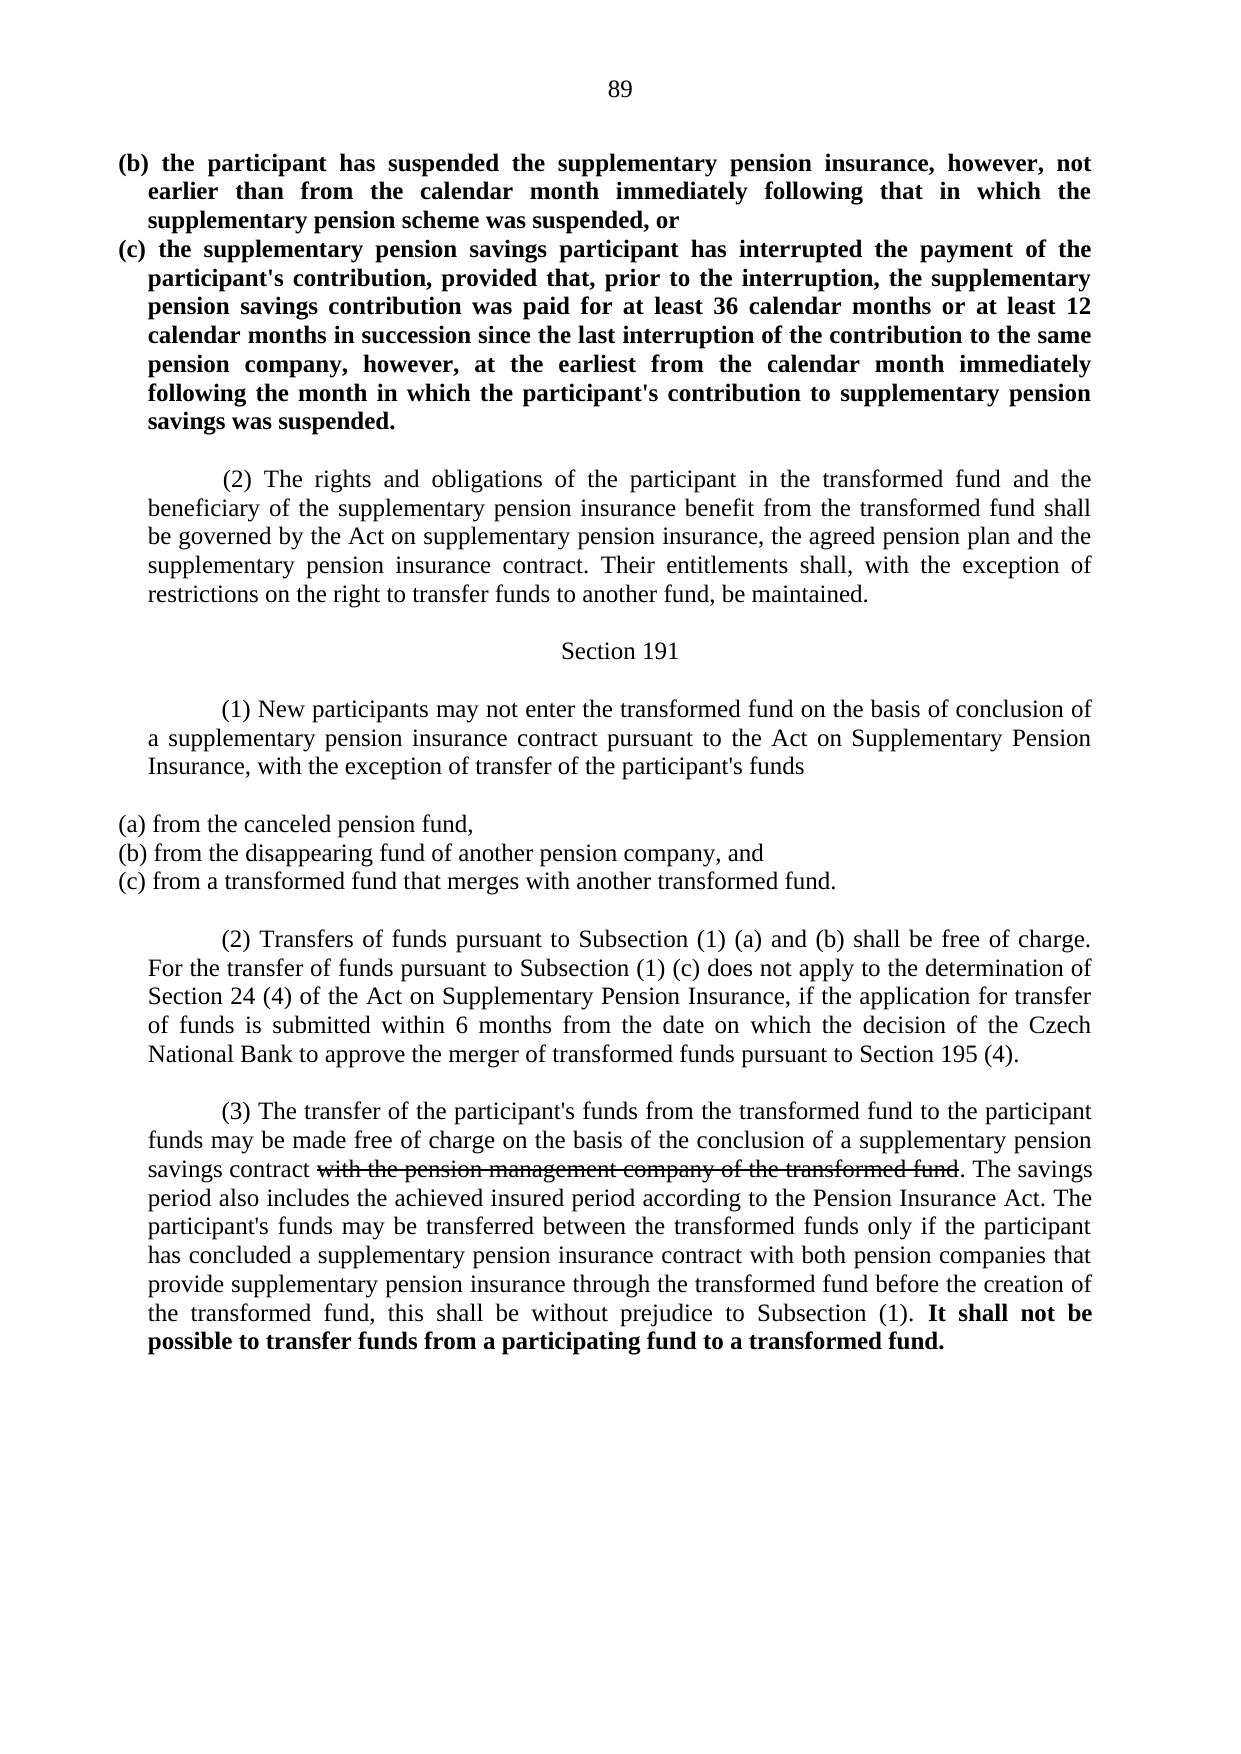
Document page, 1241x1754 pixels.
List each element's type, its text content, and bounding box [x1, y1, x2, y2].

text Section 191 [148, 636, 1093, 665]
text (2) Transfers of funds pursuant to Subsection (1) (a) and (b) shall be free of charge. For the transfer of funds pursuant to Subsection (1) (c) does not apply to the determination of Section 24 (4) of the Act on Supplementary Pension Insurance, if the application for transfer of funds is submitted within 6 months from the date on which the decision of the Czech National Bank to approve the merger of transformed funds pursuant to Section 195 (4). [148, 924, 1093, 1068]
text (c) from a transformed fund that merges with another transformed fund. [118, 866, 1093, 895]
text (2) The rights and obligations of the participant in the transformed fund and the beneficiary of the supplementary pension insurance benefit from the transformed fund shall be governed by the Act on supplementary pension insurance, the agreed pension plan and the supplementary pension insurance contract. Their entitlements shall, with the exception of restrictions on the right to transfer funds to another fund, be maintained. [148, 464, 1093, 608]
text (a) from the canceled pension fund, [118, 809, 1093, 838]
text (c) the supplementary pension savings participant has interrupted the payment of the participant's contribution, provided that, prior to the interruption, the supplementary pension savings contribution was paid for at least 36 calendar months or at least 12 calendar months in succession since the last interruption of the contribution to the same pension company, however, at the earliest from the calendar month immediately following the month in which the participant's contribution to supplementary pension savings was suspended. [118, 234, 1093, 435]
text (1) New participants may not enter the transformed fund on the basis of conclusion of a supplementary pension insurance contract pursuant to the Act on Supplementary Pension Insurance, with the exception of transfer of the participant's funds [148, 694, 1093, 780]
text (b) the participant has suspended the supplementary pension insurance, however, not earlier than from the calendar month immediately following that in which the supplementary pension scheme was suspended, or [118, 148, 1093, 234]
text (3) The transfer of the participant's funds from the transformed fund to the participant funds may be made free of charge on the basis of the conclusion of a supplementary pension savings contract with the pension management company of the transformed fund. The savings period also includes the achieved insured period according to the Pension Insurance Act. The participant's funds may be transferred between the transformed funds only if the participant has concluded a supplementary pension insurance contract with both pension companies that provide supplementary pension insurance through the transformed fund before the creation of the transformed fund, this shall be without prejudice to Subsection (1). It shall not be possible to transfer funds from a participating fund to a transformed fund. [148, 1096, 1093, 1355]
text (b) from the disappearing fund of another pension company, and [118, 838, 1093, 866]
